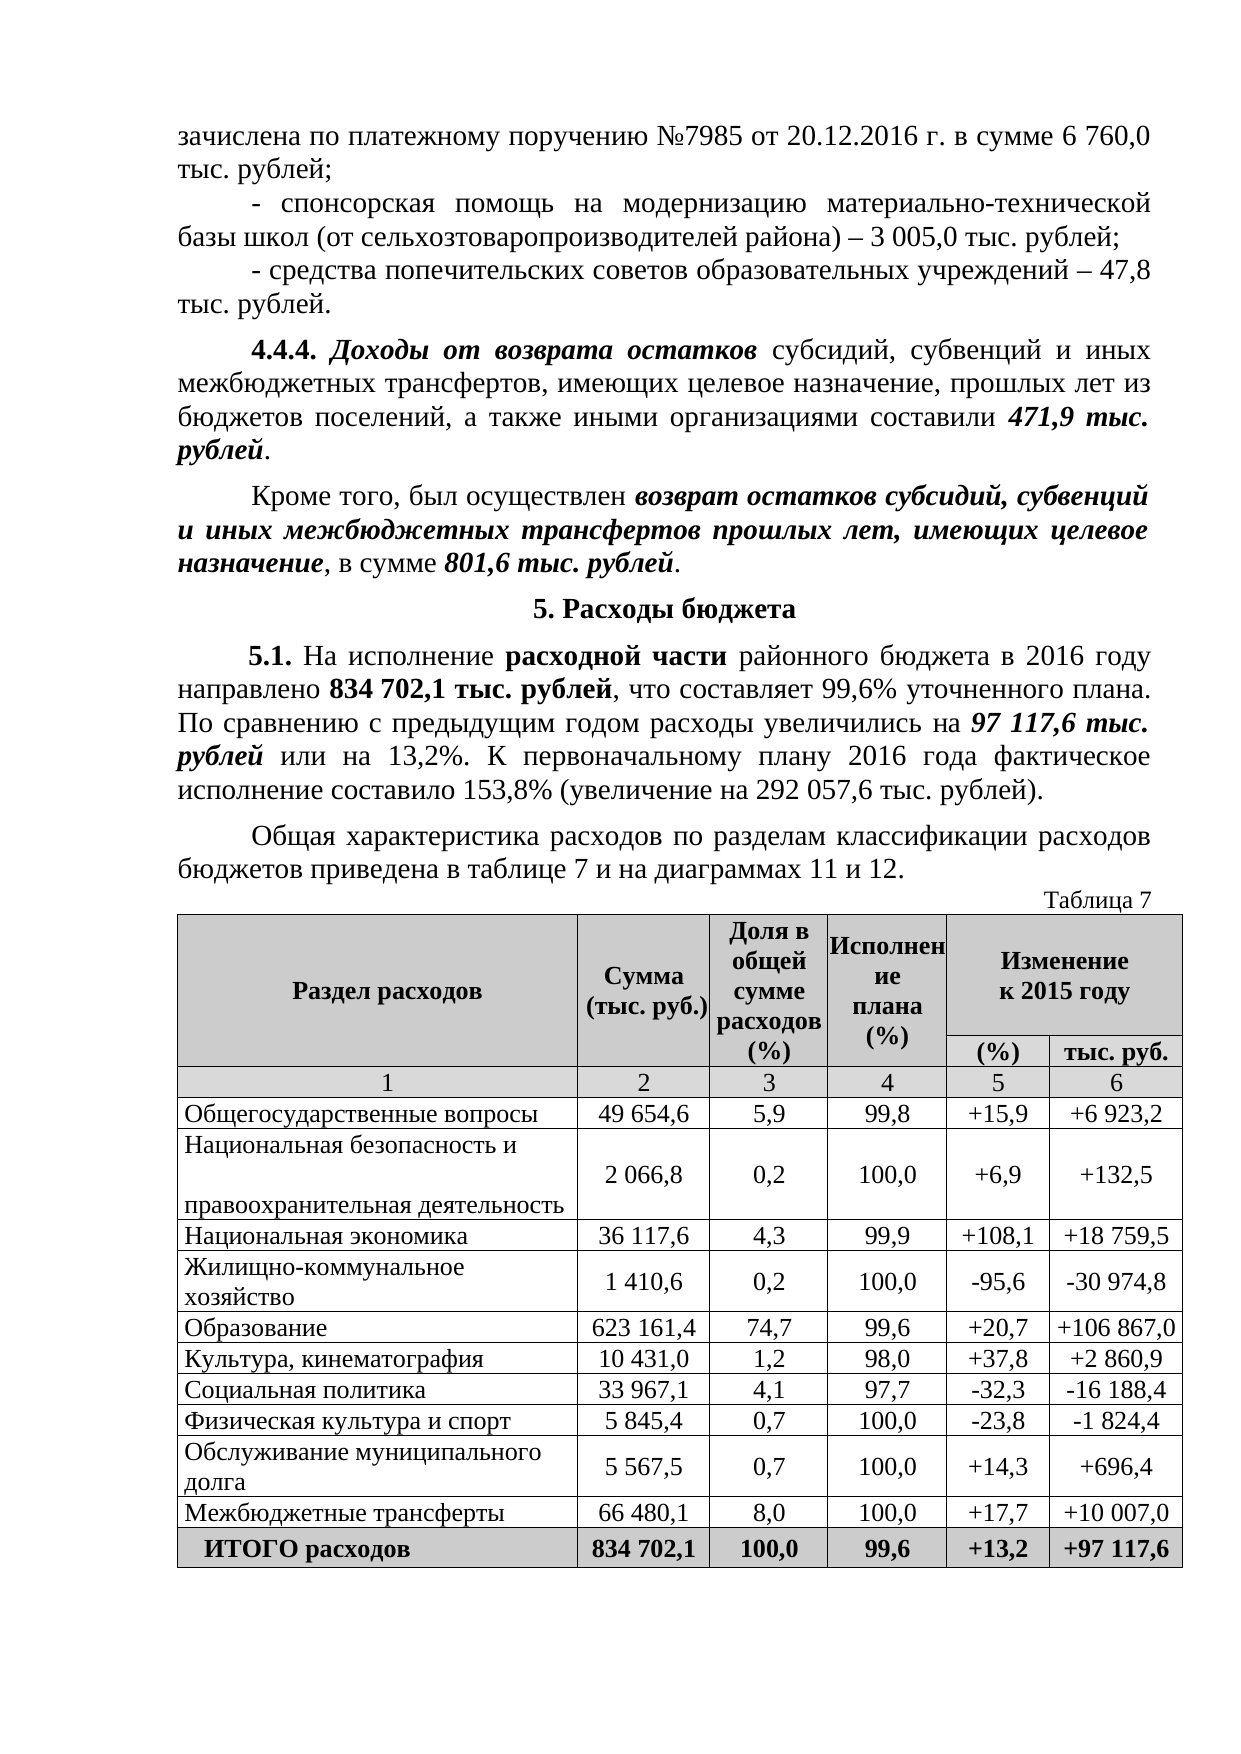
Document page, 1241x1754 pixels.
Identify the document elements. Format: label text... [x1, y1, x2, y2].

table_cell Образование [178, 1312, 577, 1342]
table_cell +37,8 [947, 1343, 1049, 1373]
table_cell 834 702,1 [578, 1528, 709, 1567]
table_cell -95,6 [947, 1251, 1049, 1311]
table_cell 74,7 [710, 1312, 827, 1342]
table_cell Национальная экономика [178, 1220, 577, 1250]
table_cell +10 007,0 [1050, 1497, 1182, 1527]
table_cell Обслуживание муниципального долга [178, 1436, 577, 1496]
table_cell Национальная безопасность и правоохранительная деятельность [178, 1129, 577, 1219]
table_cell Культура, кинематография [178, 1343, 577, 1373]
table_cell 66 480,1 [578, 1497, 709, 1527]
table_cell 99,9 [828, 1220, 946, 1250]
table_cell Физическая культура и спорт [178, 1405, 577, 1435]
table_cell 0,2 [710, 1129, 827, 1219]
table_cell 1 410,6 [578, 1251, 709, 1311]
table_cell 623 161,4 [578, 1312, 709, 1342]
table_cell 100,0 [828, 1405, 946, 1435]
table_cell 0,2 [710, 1251, 827, 1311]
table_cell 0,7 [710, 1436, 827, 1496]
table_cell 0,7 [710, 1405, 827, 1435]
table_cell +17,7 [947, 1497, 1049, 1527]
table_cell 33 967,1 [578, 1374, 709, 1404]
table_cell 100,0 [828, 1251, 946, 1311]
table_cell Межбюджетные трансферты [178, 1497, 577, 1527]
table_cell тыс. руб. [1050, 1036, 1182, 1066]
table_cell 99,6 [828, 1312, 946, 1342]
table_cell 100,0 [828, 1497, 946, 1527]
text 4.4.4. Доходы от возврата остатков субсидий, субвенций и иных межбюджетных трансфертов, имеющих целевое назначение, прошлых лет из бюджетов поселений, а также иными организациями составили 471,9 тыс. рублей. [177, 332, 1152, 466]
table_cell 6 [1050, 1067, 1182, 1097]
text - средства попечительских советов образовательных учреждений – 47,8 тыс. рублей. [177, 252, 1152, 319]
text 5. Расходы бюджета [177, 592, 1152, 625]
table_cell 5,9 [710, 1098, 827, 1128]
table_cell +20,7 [947, 1312, 1049, 1342]
table_header Исполнение плана (%) [828, 915, 946, 1066]
table_cell 10 431,0 [578, 1343, 709, 1373]
table_header Доля в общей сумме расходов (%) [710, 915, 827, 1066]
table_cell 100,0 [710, 1528, 827, 1567]
table_cell +108,1 [947, 1220, 1049, 1250]
table_cell +132,5 [1050, 1129, 1182, 1219]
table_cell +2 860,9 [1050, 1343, 1182, 1373]
table_cell +15,9 [947, 1098, 1049, 1128]
table_cell +18 759,5 [1050, 1220, 1182, 1250]
table_cell +14,3 [947, 1436, 1049, 1496]
text - спонсорская помощь на модернизацию материально-технической базы школ (от сельхозтоваропроизводителей района) – 3 005,0 тыс. рублей; [177, 185, 1152, 252]
table_header Сумма (тыс. руб.) [578, 915, 709, 1066]
table_cell -23,8 [947, 1405, 1049, 1435]
table_cell 4,3 [710, 1220, 827, 1250]
table_cell 100,0 [828, 1129, 946, 1219]
table_header Раздел расходов [178, 915, 577, 1066]
table_cell 98,0 [828, 1343, 946, 1373]
table_cell 36 117,6 [578, 1220, 709, 1250]
table_cell 3 [710, 1067, 827, 1097]
table_cell 49 654,6 [578, 1098, 709, 1128]
table_cell +13,2 [947, 1528, 1049, 1567]
text Кроме того, был осуществлен возврат остатков субсидий, субвенций и иных межбюджетных трансфертов прошлых лет, имеющих целевое назначение, в сумме 801,6 тыс. рублей. [177, 478, 1152, 579]
table_cell ИТОГО расходов [178, 1528, 577, 1567]
table_cell 1,2 [710, 1343, 827, 1373]
table_cell Общегосударственные вопросы [178, 1098, 577, 1128]
table_cell -30 974,8 [1050, 1251, 1182, 1311]
table_cell +106 867,0 [1050, 1312, 1182, 1342]
table_cell 99,8 [828, 1098, 946, 1128]
table_cell 5 845,4 [578, 1405, 709, 1435]
table_cell 4,1 [710, 1374, 827, 1404]
table_cell +6 923,2 [1050, 1098, 1182, 1128]
table_cell 97,7 [828, 1374, 946, 1404]
table_cell 5 567,5 [578, 1436, 709, 1496]
table_cell -16 188,4 [1050, 1374, 1182, 1404]
table_cell +696,4 [1050, 1436, 1182, 1496]
table_cell 2 [578, 1067, 709, 1097]
table_cell 1 [178, 1067, 577, 1097]
text 5.1. На исполнение расходной части районного бюджета в 2016 году направлено 834 702,1 тыс. рублей, что составляет 99,6% уточненного плана. По сравнению с предыдущим годом расходы увеличились на 97 117,6 тыс. рублей или на 13,2%. К первоначальному плану 2016 года фактическое исполнение составило 153,8% (увеличение на 292 057,6 тыс. рублей). [177, 638, 1152, 805]
table_cell Социальная политика [178, 1374, 577, 1404]
text Таблица 7 [177, 885, 1152, 914]
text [177, 118, 1152, 185]
table_header Изменение к 2015 году [947, 915, 1182, 1035]
table_cell +97 117,6 [1050, 1528, 1182, 1567]
table_cell 4 [828, 1067, 946, 1097]
table_cell 100,0 [828, 1436, 946, 1496]
table_cell -32,3 [947, 1374, 1049, 1404]
table_cell Жилищно-коммунальное хозяйство [178, 1251, 577, 1311]
table_cell (%) [947, 1036, 1049, 1066]
table_cell 5 [947, 1067, 1049, 1097]
table_cell 8,0 [710, 1497, 827, 1527]
table_cell 99,6 [828, 1528, 946, 1567]
text Общая характеристика расходов по разделам классификации расходов бюджетов приведена в таблице 7 и на диаграммах 11 и 12. [177, 818, 1152, 885]
table_cell 2 066,8 [578, 1129, 709, 1219]
table_cell -1 824,4 [1050, 1405, 1182, 1435]
table_cell +6,9 [947, 1129, 1049, 1219]
